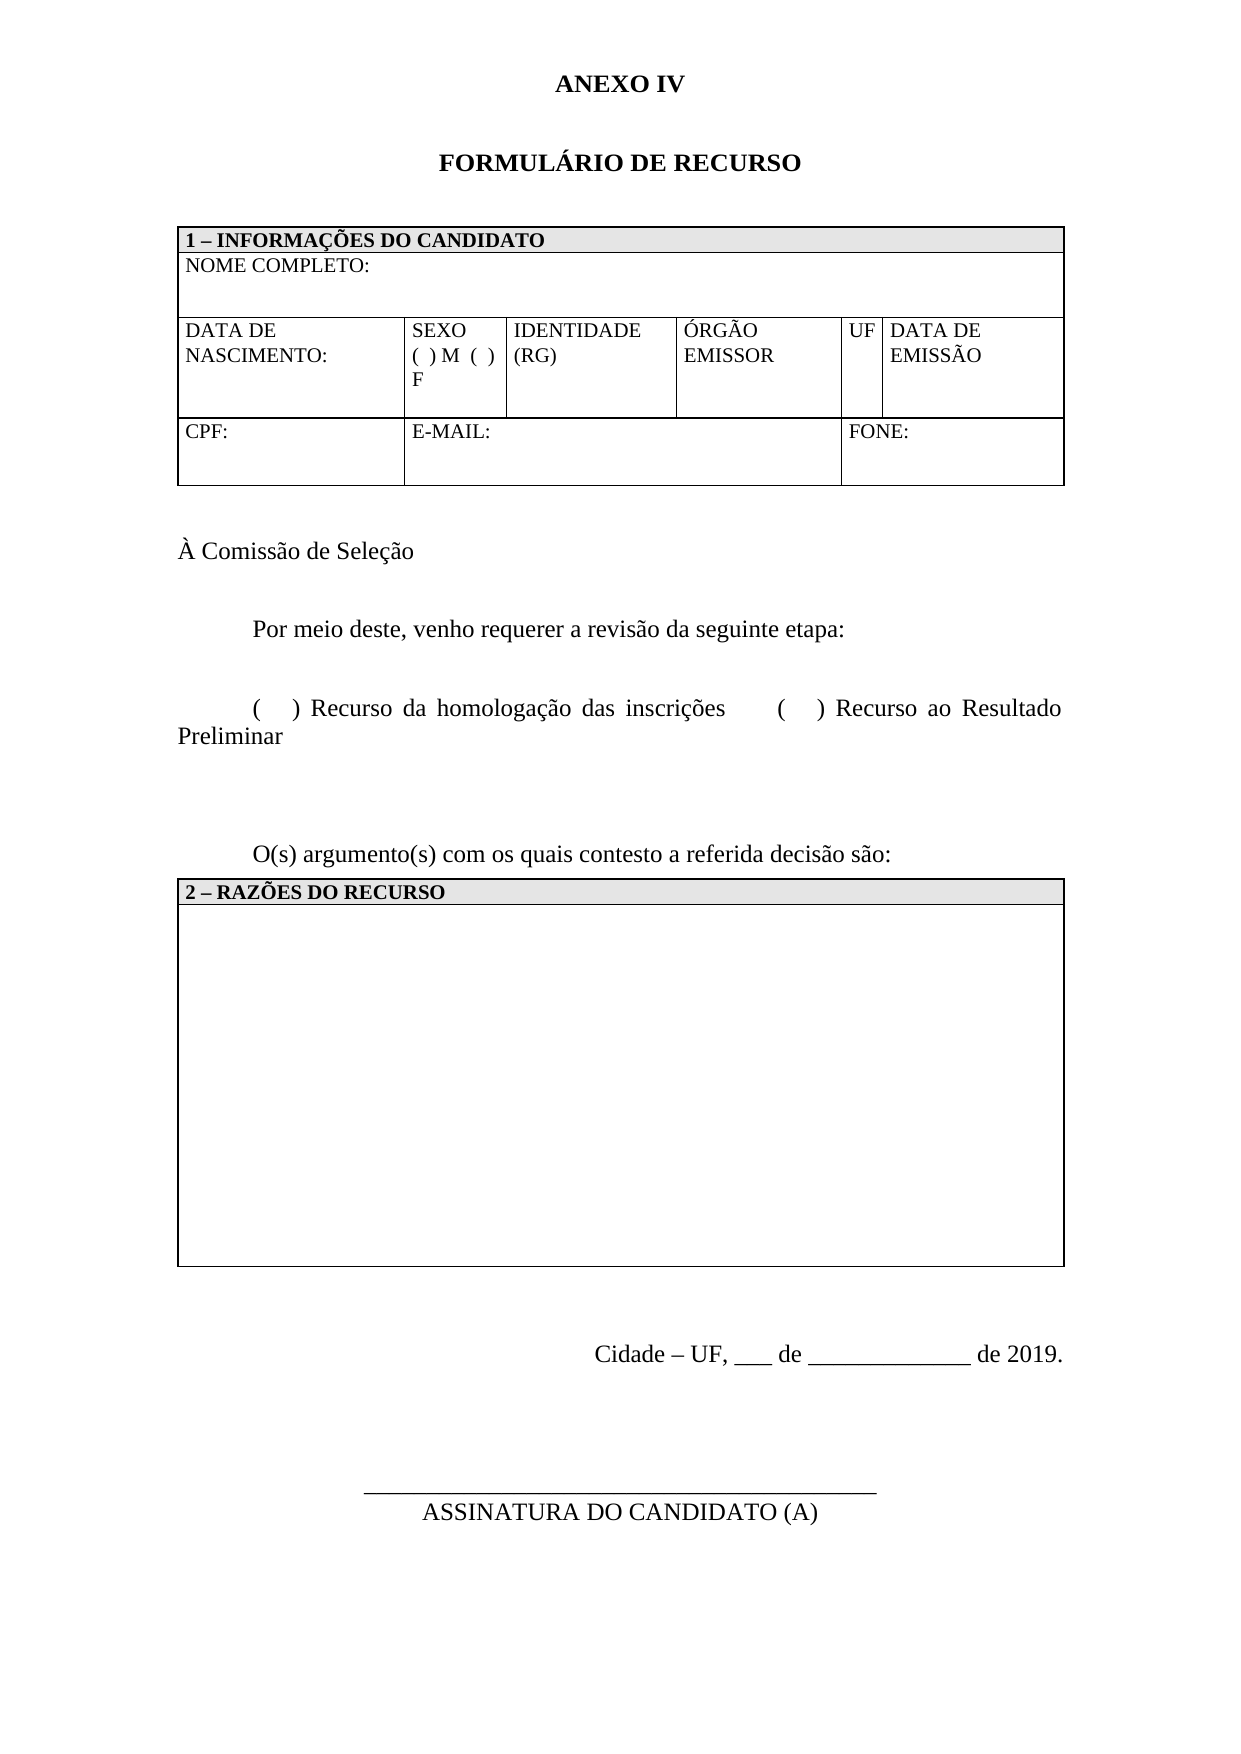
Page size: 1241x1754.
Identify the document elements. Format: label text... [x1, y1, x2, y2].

text Por meio deste, venho requerer a revisão da seguinte etapa: [177, 614, 1063, 643]
text ASSINATURA DO CANDIDATO (A) [177, 1497, 1063, 1526]
table_header 2 – RAZÕES DO RECURSO [179, 880, 1063, 904]
table_cell NOME COMPLETO: [179, 253, 1063, 317]
text FORMULÁRIO DE RECURSO [177, 148, 1063, 177]
table_cell ÓRGÃO EMISSOR [677, 318, 841, 417]
text _________________________________________ [177, 1468, 1063, 1497]
table_cell [179, 905, 1063, 1266]
text O(s) argumento(s) com os quais contesto a referida decisão são: [177, 839, 1063, 868]
table_cell SEXO ( ) M ( ) F [405, 318, 506, 417]
text Cidade – UF, ___ de _____________ de 2019. [177, 1339, 1063, 1368]
table_cell FONE: [842, 419, 1063, 485]
table_cell DATA DE EMISSÃO [883, 318, 1063, 417]
table_cell CPF: [179, 419, 404, 485]
table_cell UF [842, 318, 882, 417]
table_cell DATA DE NASCIMENTO: [179, 318, 404, 417]
text ANEXO IV [177, 69, 1063, 98]
table_header 1 – INFORMAÇÕES DO CANDIDATO [179, 228, 1063, 252]
table_cell IDENTIDADE (RG) [507, 318, 676, 417]
text À Comissão de Seleção [177, 536, 1063, 565]
text ( ) Recurso da homologação das inscrições ( ) Recurso ao Resultado Preliminar [177, 693, 1063, 750]
table_cell E-MAIL: [405, 419, 841, 485]
